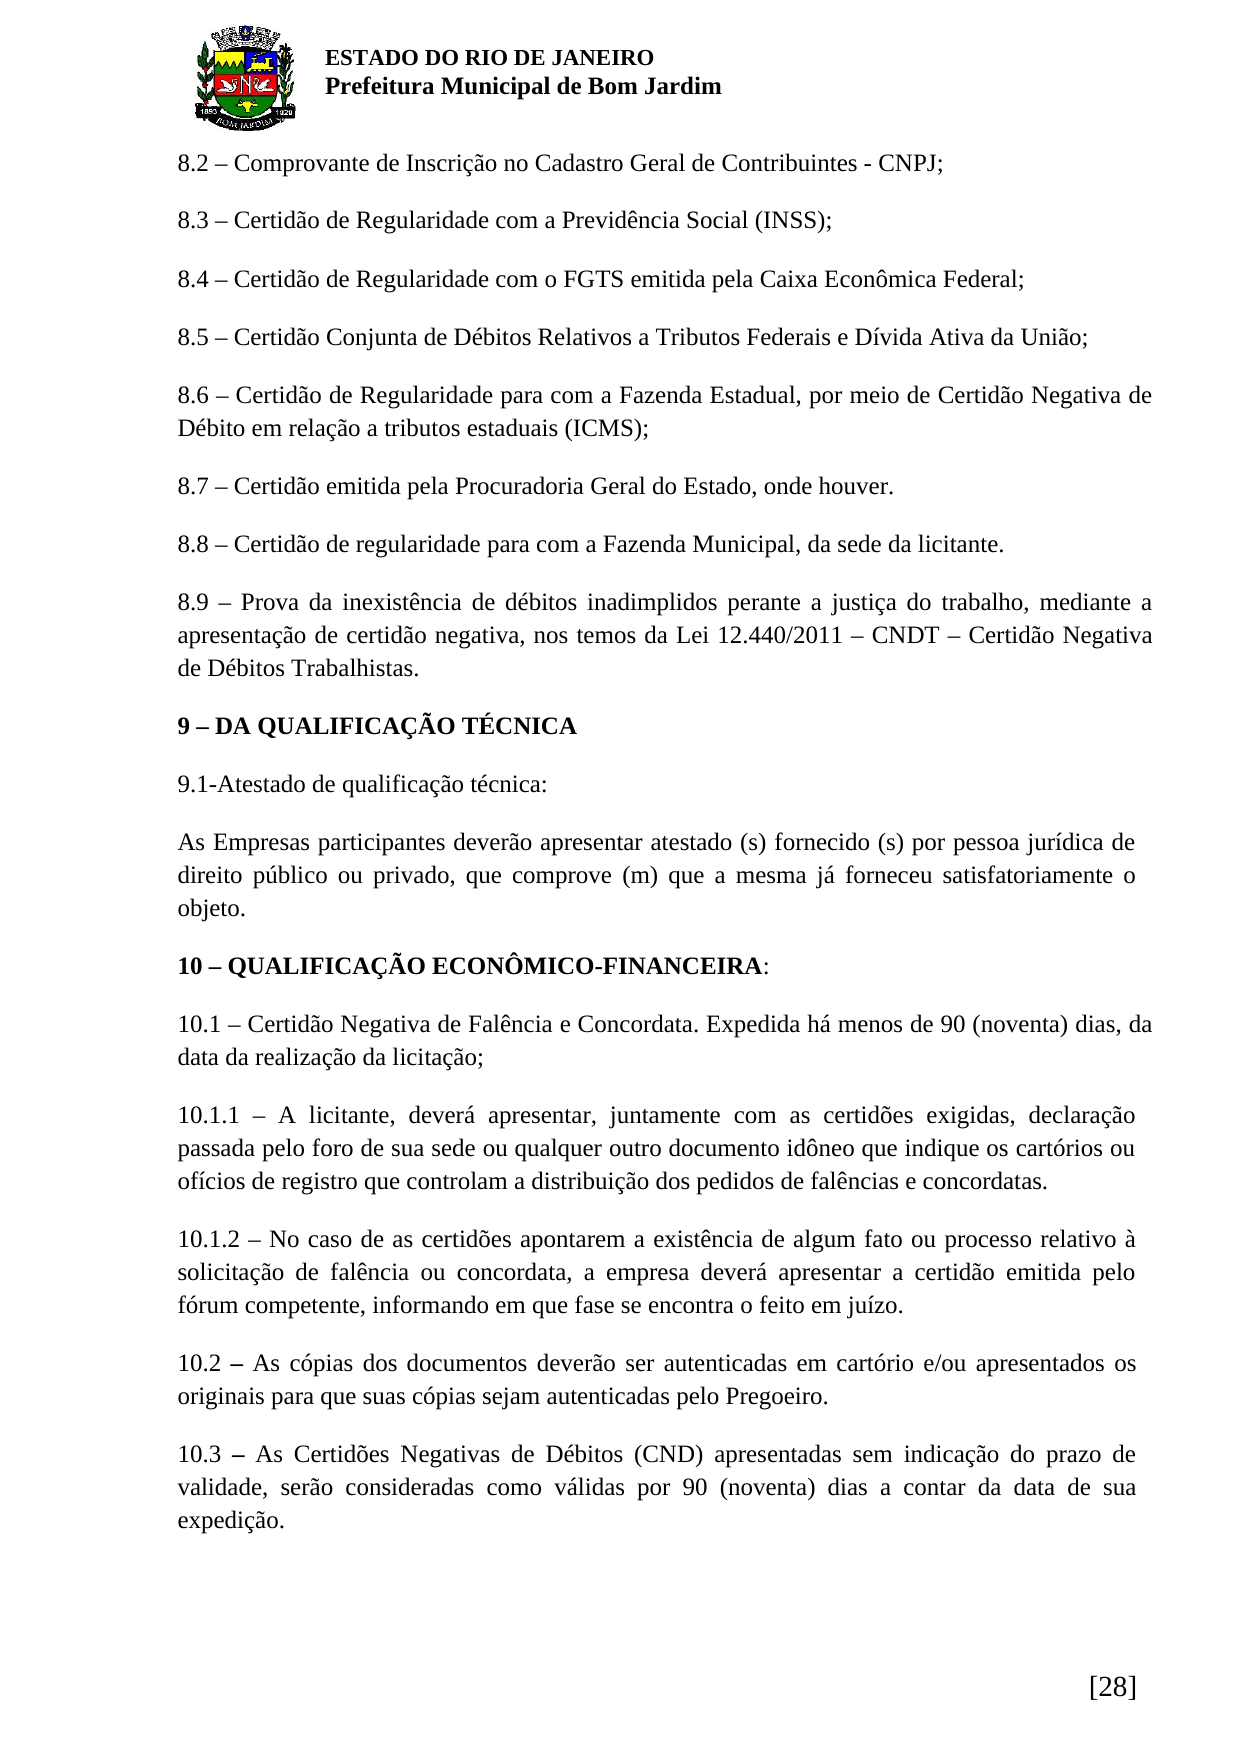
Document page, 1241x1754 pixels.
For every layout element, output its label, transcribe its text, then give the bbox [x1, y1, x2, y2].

text 8.5 – Certidão Conjunta de Débitos Relativos a Tributos Federais e Dívida Ativa da União; [177, 322, 1154, 350]
text 10.1.1 – A licitante, deverá apresentar, juntamente com as certidões exigidas, declaração passada pelo foro de sua sede ou qualquer outro documento idôneo que indique os cartórios ou ofícios de registro que controlam a distribuição dos pedidos de falências e concordatas. [177, 1100, 1137, 1195]
text 10.1.2 – No caso de as certidões apontarem a existência de algum fato ou processo relativo à solicitação de falência ou concordata, a empresa deverá apresentar a certidão emitida pelo fórum competente, informando em que fase se encontra o feito em juízo. [177, 1224, 1137, 1319]
text 9 – DA QUALIFICAÇÃO TÉCNICA [177, 711, 1137, 739]
text 8.8 – Certidão de regularidade para com a Fazenda Municipal, da sede da licitante. [177, 529, 1154, 557]
text 10.2 – As cópias dos documentos deverão ser autenticadas em cartório e/ou apresentados os originais para que suas cópias sejam autenticadas pelo Pregoeiro. [177, 1348, 1137, 1410]
text 10.1 – Certidão Negativa de Falência e Concordata. Expedida há menos de 90 (noventa) dias, da data da realização da licitação; [177, 1009, 1154, 1071]
picture [192, 23, 297, 133]
text 10 – QUALIFICAÇÃO ECONÔMICO-FINANCEIRA: [177, 951, 1137, 980]
text 8.9 – Prova da inexistência de débitos inadimplidos perante a justiça do trabalho, mediante a apresentação de certidão negativa, nos temos da Lei 12.440/2011 – CNDT – Certidão Negativa de Débitos Trabalhistas. [177, 587, 1154, 682]
text 10.3 – As Certidões Negativas de Débitos (CND) apresentadas sem indicação do prazo de validade, serão consideradas como válidas por 90 (noventa) dias a contar da data de sua expedição. [177, 1439, 1137, 1534]
text 8.7 – Certidão emitida pela Procuradoria Geral do Estado, onde houver. [177, 471, 1154, 499]
text 9.1-Atestado de qualificação técnica: [177, 769, 1137, 798]
text As Empresas participantes deverão apresentar atestado (s) fornecido (s) por pessoa jurídica de direito público ou privado, que comprove (m) que a mesma já forneceu satisfatoriamente o objeto. [177, 827, 1137, 922]
text 8.4 – Certidão de Regularidade com o FGTS emitida pela Caixa Econômica Federal; [177, 264, 1154, 292]
text 8.3 – Certidão de Regularidade com a Previdência Social (INSS); [177, 206, 1154, 234]
text 8.6 – Certidão de Regularidade para com a Fazenda Estadual, por meio de Certidão Negativa de Débito em relação a tributos estaduais (ICMS); [177, 380, 1154, 441]
text 8.2 – Comprovante de Inscrição no Cadastro Geral de Contribuintes - CNPJ; [177, 148, 1154, 176]
